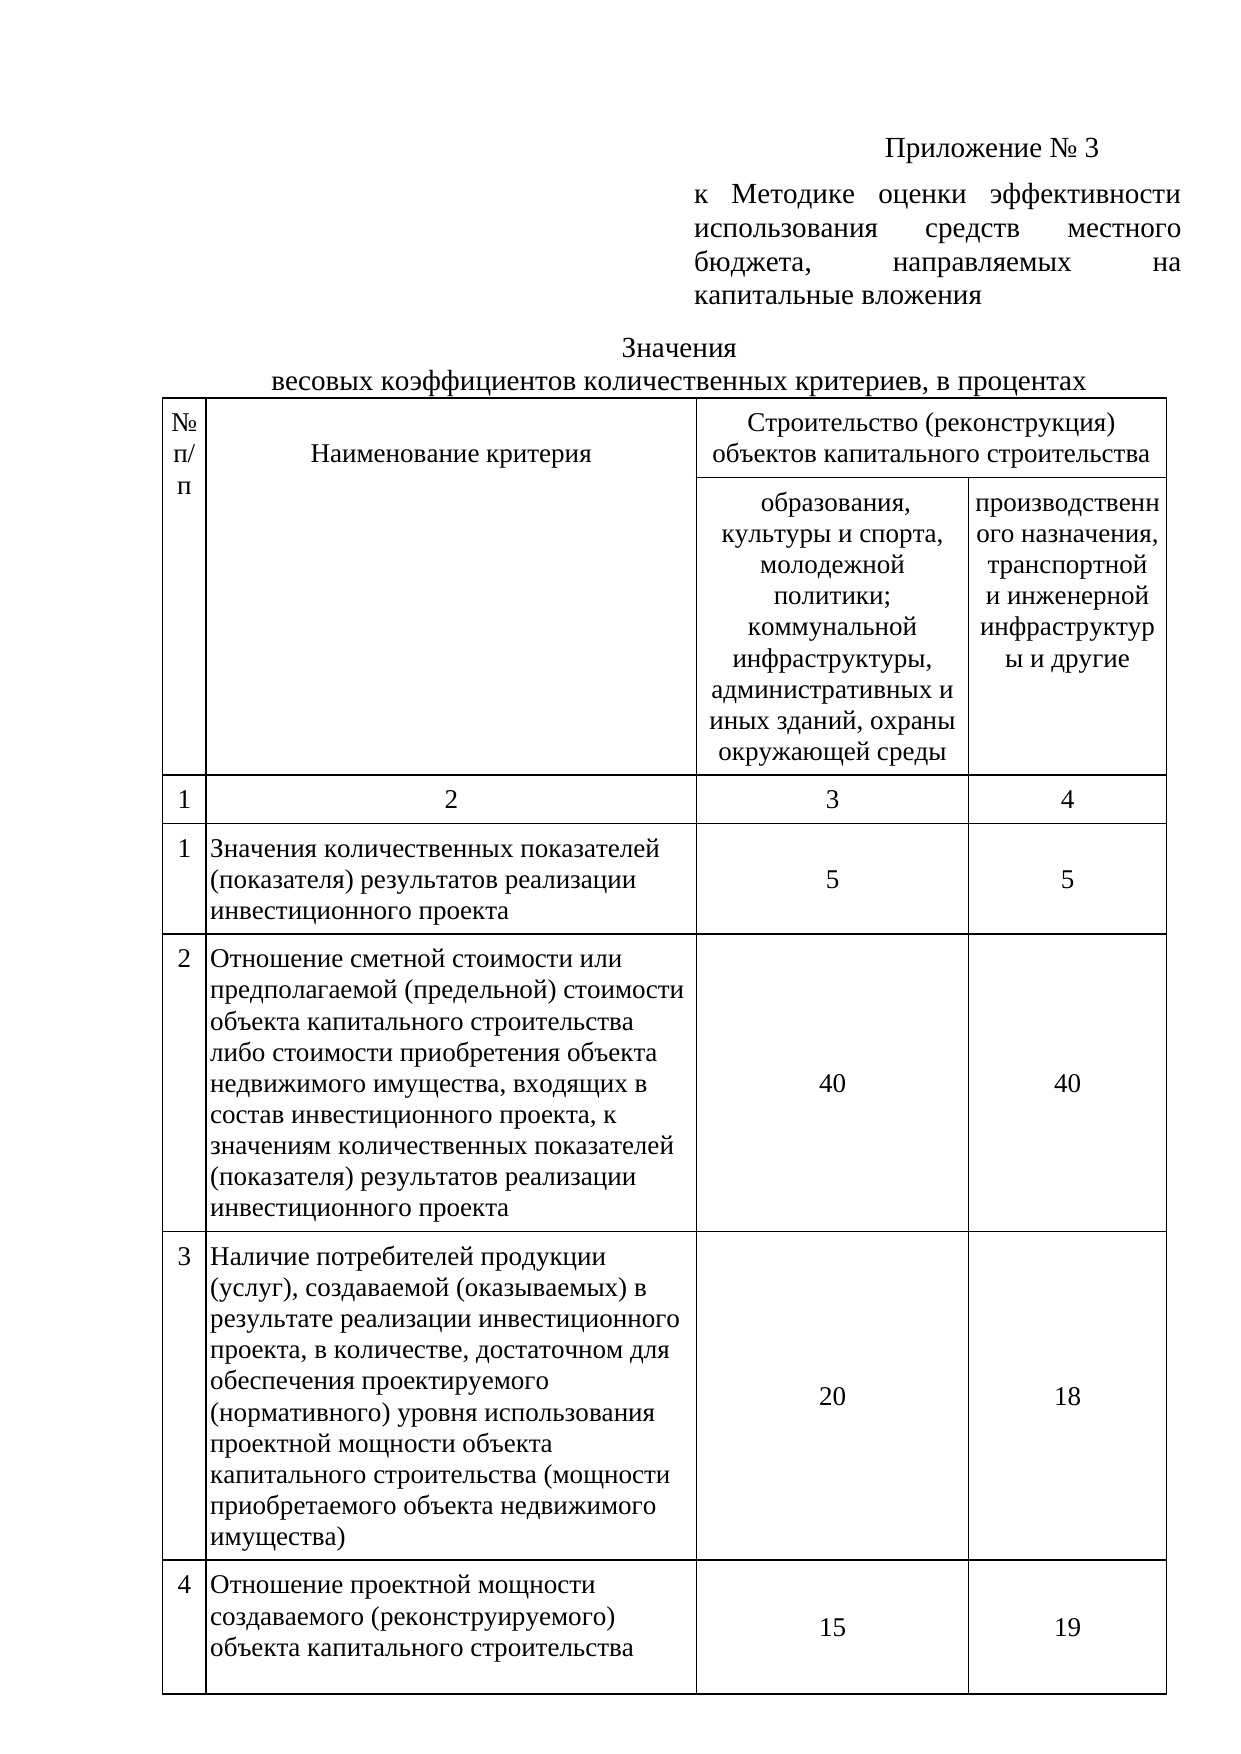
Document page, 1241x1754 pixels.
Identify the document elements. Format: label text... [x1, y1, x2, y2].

table_cell 40 [969, 935, 1166, 1231]
text весовых коэффициентов количественных критериев, в процентах [177, 363, 1181, 397]
table_cell Значения количественных показателей (показателя) результатов реализации инвестиционного проекта [207, 824, 696, 933]
table_cell 4 [969, 776, 1166, 822]
subtitle Приложение № 3 [694, 131, 1181, 164]
table_cell 3 [163, 1232, 205, 1559]
table_cell 2 [163, 935, 205, 1231]
table_cell 5 [969, 824, 1166, 933]
table_cell 40 [697, 935, 968, 1231]
table_cell Отношение сметной стоимости или предполагаемой (предельной) стоимости объекта капитального строительства либо стоимости приобретения объекта недвижимого имущества, входящих в состав инвестиционного проекта, к значениям количественных показателей (показателя) результатов реализации инвестиционного проекта [207, 935, 696, 1231]
table_cell 19 [969, 1561, 1166, 1693]
text Значения [177, 330, 1181, 363]
subtitle к Методике оценки эффективности использования средств местного бюджета, направляемых на капитальные вложения [694, 177, 1181, 311]
table_cell 4 [163, 1561, 205, 1693]
table_header № п/п [163, 399, 205, 774]
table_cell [207, 1561, 696, 1693]
table_cell 18 [969, 1232, 1166, 1559]
table_cell производственного назначения, транспортной и инженерной инфраструктуры и другие [969, 478, 1166, 774]
table_header Наименование критерия [207, 399, 696, 774]
table_cell 15 [697, 1561, 968, 1693]
table_cell 1 [163, 776, 205, 822]
table_cell 2 [207, 776, 696, 822]
table_cell 3 [697, 776, 968, 822]
table_cell 5 [697, 824, 968, 933]
table_cell образования, культуры и спорта, молодежной политики; коммунальной инфраструктуры, административных и иных зданий, охраны окружающей среды [697, 478, 968, 774]
table_cell Наличие потребителей продукции (услуг), создаваемой (оказываемых) в результате реализации инвестиционного проекта, в количестве, достаточном для обеспечения проектируемого (нормативного) уровня использования проектной мощности объекта капитального строительства (мощности приобретаемого объекта недвижимого имущества) [207, 1232, 696, 1559]
table_header Строительство (реконструкция) объектов капитального строительства [697, 399, 1166, 477]
table_cell 20 [697, 1232, 968, 1559]
table_cell 1 [163, 824, 205, 933]
